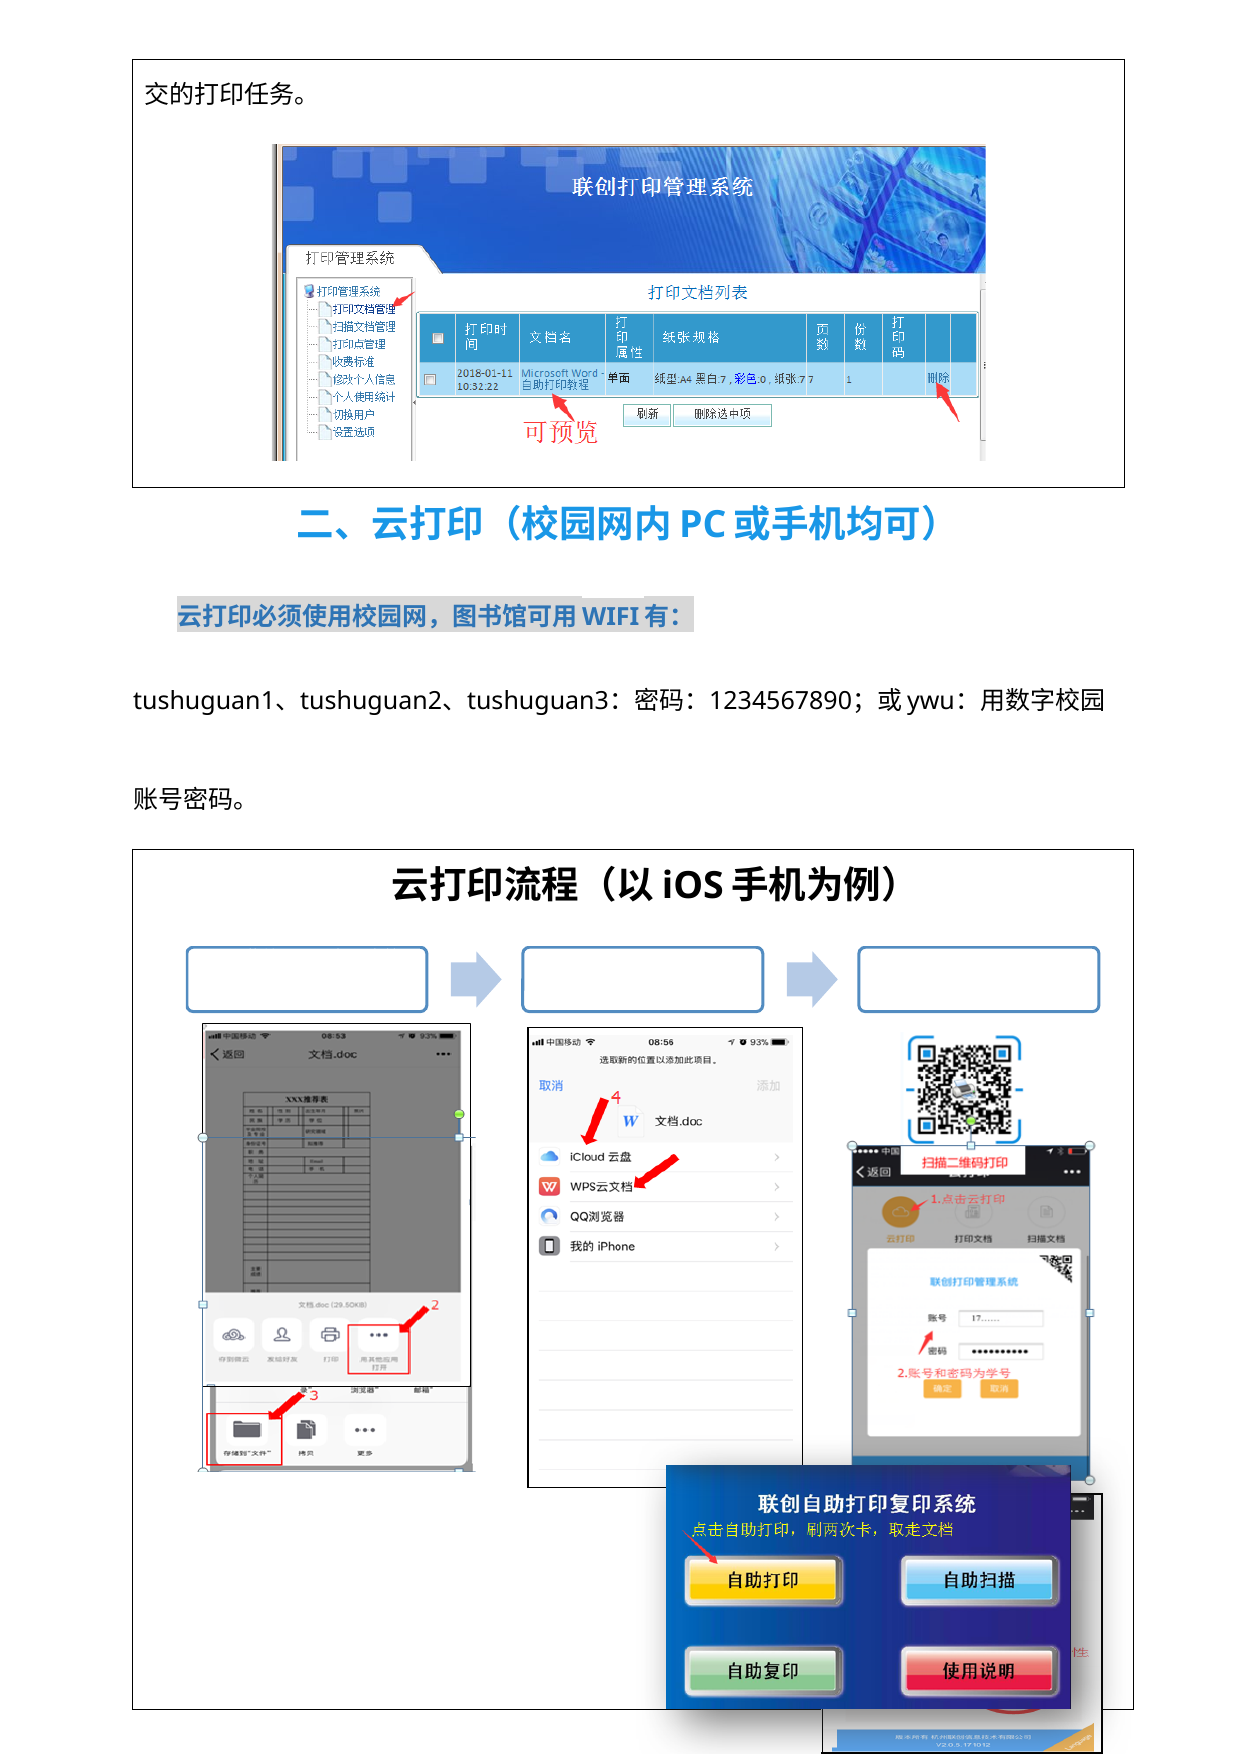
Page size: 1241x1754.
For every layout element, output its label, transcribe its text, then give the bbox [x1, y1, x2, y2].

picture [271, 144, 986, 461]
text 云打印必须使用校园网，图书馆可用WIFI有： [133, 581, 1122, 647]
picture [196, 1014, 476, 1472]
text tushuguan1、tushuguan2、tushuguan3：密码：1234567890；或ywu：用数字校园账号密码。 [133, 665, 1122, 830]
picture [529, 1022, 1102, 1709]
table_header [133, 850, 1133, 1709]
text 二、云打印（校园网内PC或手机均可） [133, 488, 1122, 554]
picture [823, 1495, 1101, 1752]
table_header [133, 60, 1124, 487]
